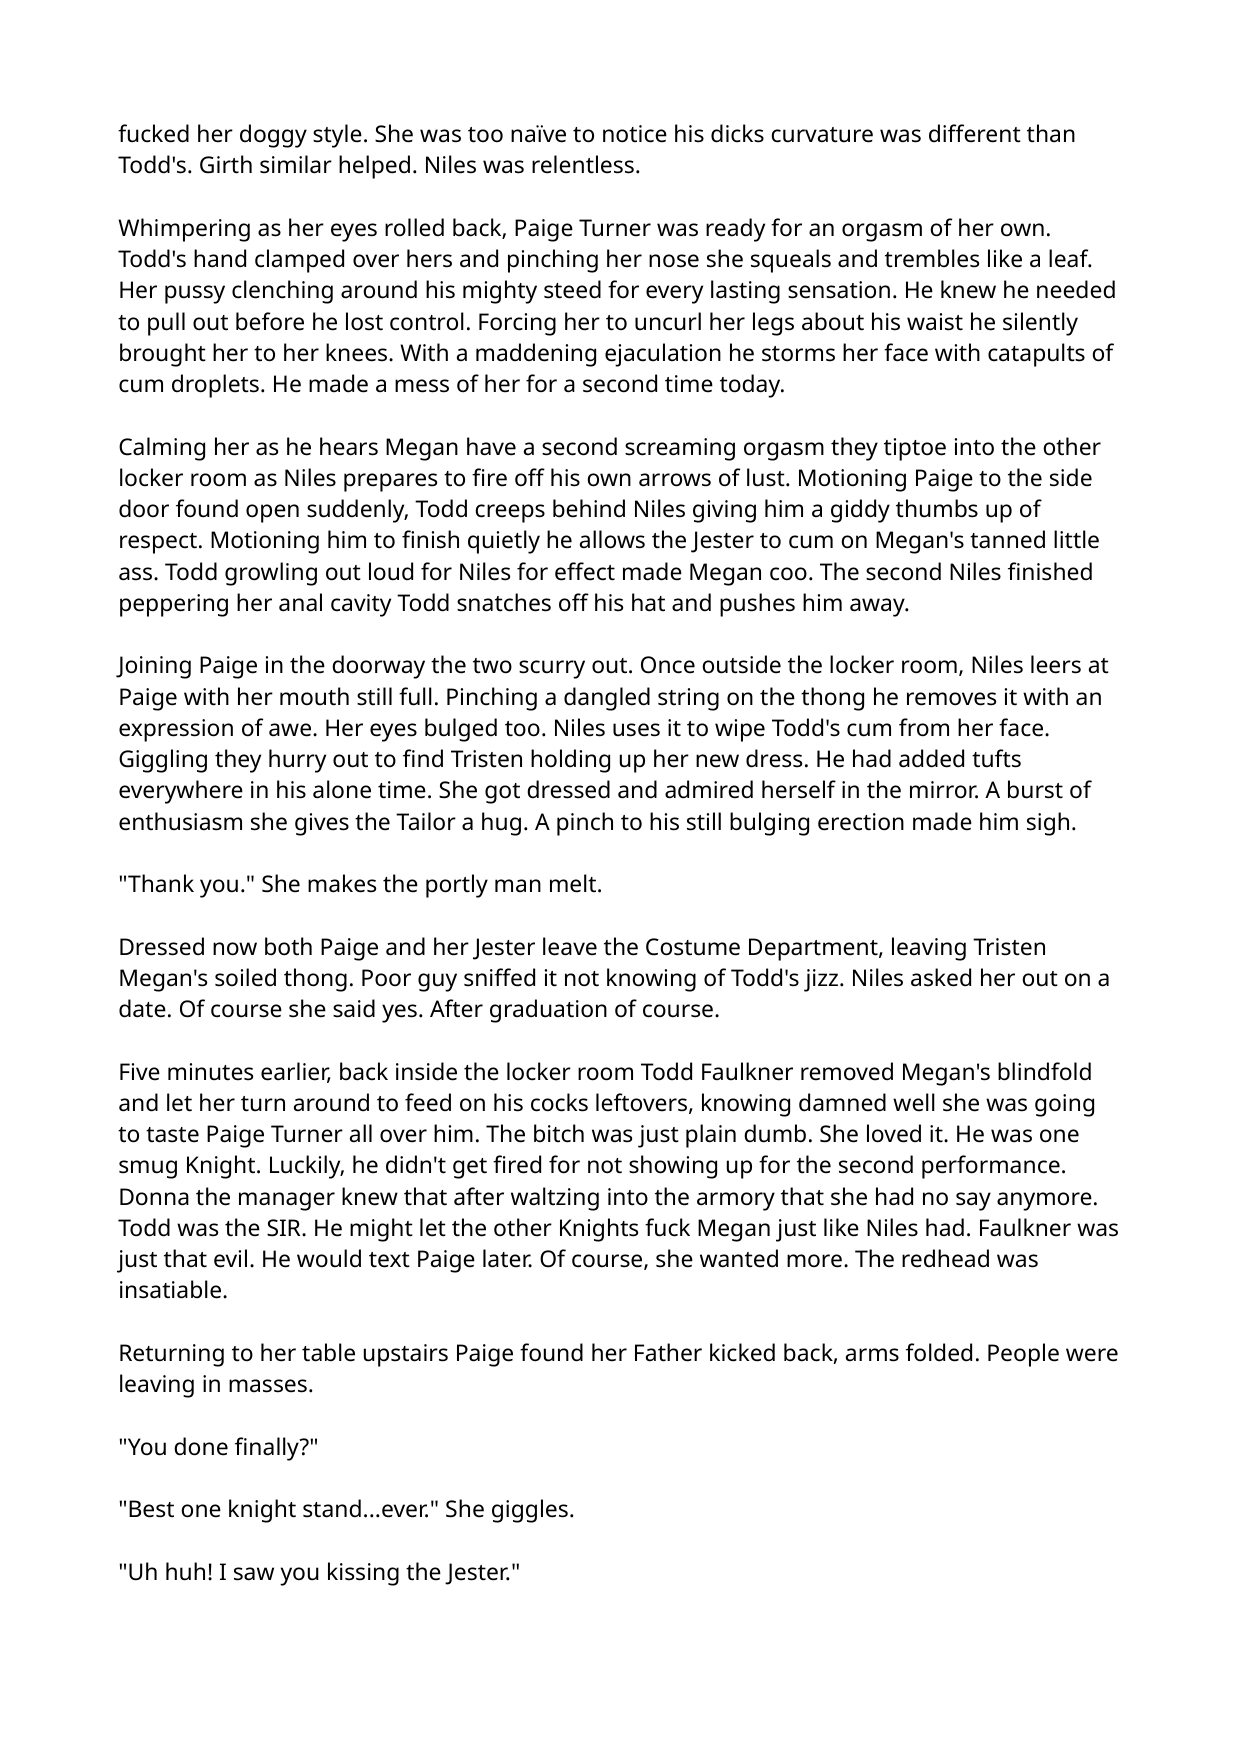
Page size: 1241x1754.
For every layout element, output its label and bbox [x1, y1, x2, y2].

text [118, 1337, 1122, 1618]
text [118, 118, 1122, 1306]
